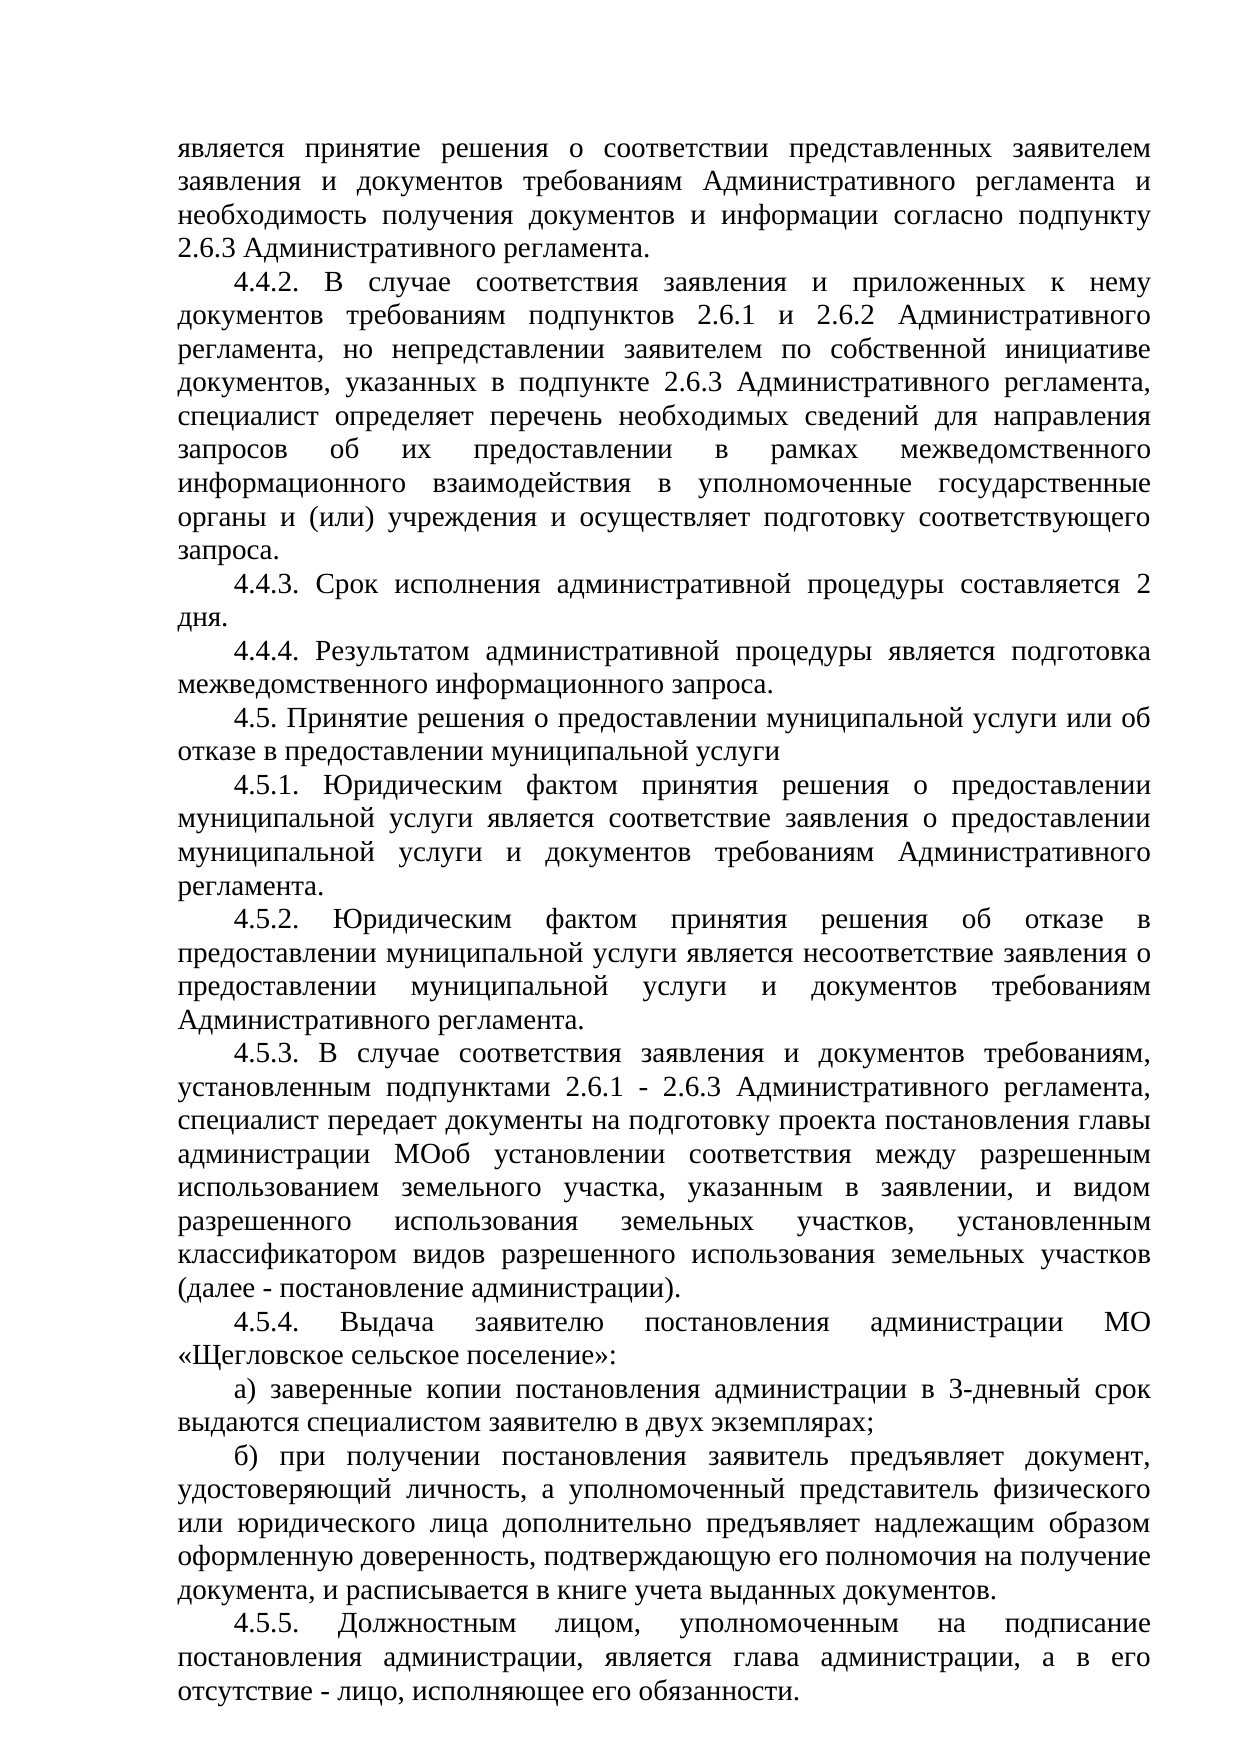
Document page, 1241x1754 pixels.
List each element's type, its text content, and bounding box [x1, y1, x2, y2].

text 4.5.3. В случае соответствия заявления и документов требованиям, установленным подпунктами 2.6.1 - 2.6.3 Административного регламента, специалист передает документы на подготовку проекта постановления главы администрации МОоб установлении соответствия между разрешенным использованием земельного участка, указанным в заявлении, и видом разрешенного использования земельных участков, установленным классификатором видов разрешенного использования земельных участков (далее - постановление администрации). [177, 1035, 1152, 1304]
text 4.5.2. Юридическим фактом принятия решения об отказе в предоставлении муниципальной услуги является несоответствие заявления о предоставлении муниципальной услуги и документов требованиям Административного регламента. [177, 901, 1152, 1035]
text 4.5.1. Юридическим фактом принятия решения о предоставлении муниципальной услуги является соответствие заявления о предоставлении муниципальной услуги и документов требованиям Административного регламента. [177, 767, 1152, 901]
text 4.4.2. В случае соответствия заявления и приложенных к нему документов требованиям подпунктов 2.6.1 и 2.6.2 Административного регламента, но непредставлении заявителем по собственной инициативе документов, указанных в подпункте 2.6.3 Административного регламента, специалист определяет перечень необходимых сведений для направления запросов об их предоставлении в рамках межведомственного информационного взаимодействия в уполномоченные государственные органы и (или) учреждения и осуществляет подготовку соответствующего запроса. [177, 264, 1152, 566]
text 4.5.4. Выдача заявителю постановления администрации МО «Щегловское сельское поселение»: [177, 1304, 1152, 1371]
text 4.4.4. Результатом административной процедуры является подготовка межведомственного информационного запроса. [177, 633, 1152, 700]
text 4.4.3. Срок исполнения административной процедуры составляется 2 дня. [177, 566, 1152, 633]
text 4.5.5. Должностным лицом, уполномоченным на подписание постановления администрации, является глава администрации, а в его отсутствие - лицо, исполняющее его обязанности. [177, 1606, 1152, 1706]
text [177, 130, 1152, 264]
text б) при получении постановления заявитель предъявляет документ, удостоверяющий личность, а уполномоченный представитель физического или юридического лица дополнительно предъявляет надлежащим образом оформленную доверенность, подтверждающую его полномочия на получение документа, и расписывается в книге учета выданных документов. [177, 1438, 1152, 1606]
text а) заверенные копии постановления администрации в 3-дневный срок выдаются специалистом заявителю в двух экземплярах; [177, 1371, 1152, 1438]
text 4.5. Принятие решения о предоставлении муниципальной услуги или об отказе в предоставлении муниципальной услуги [177, 700, 1152, 767]
